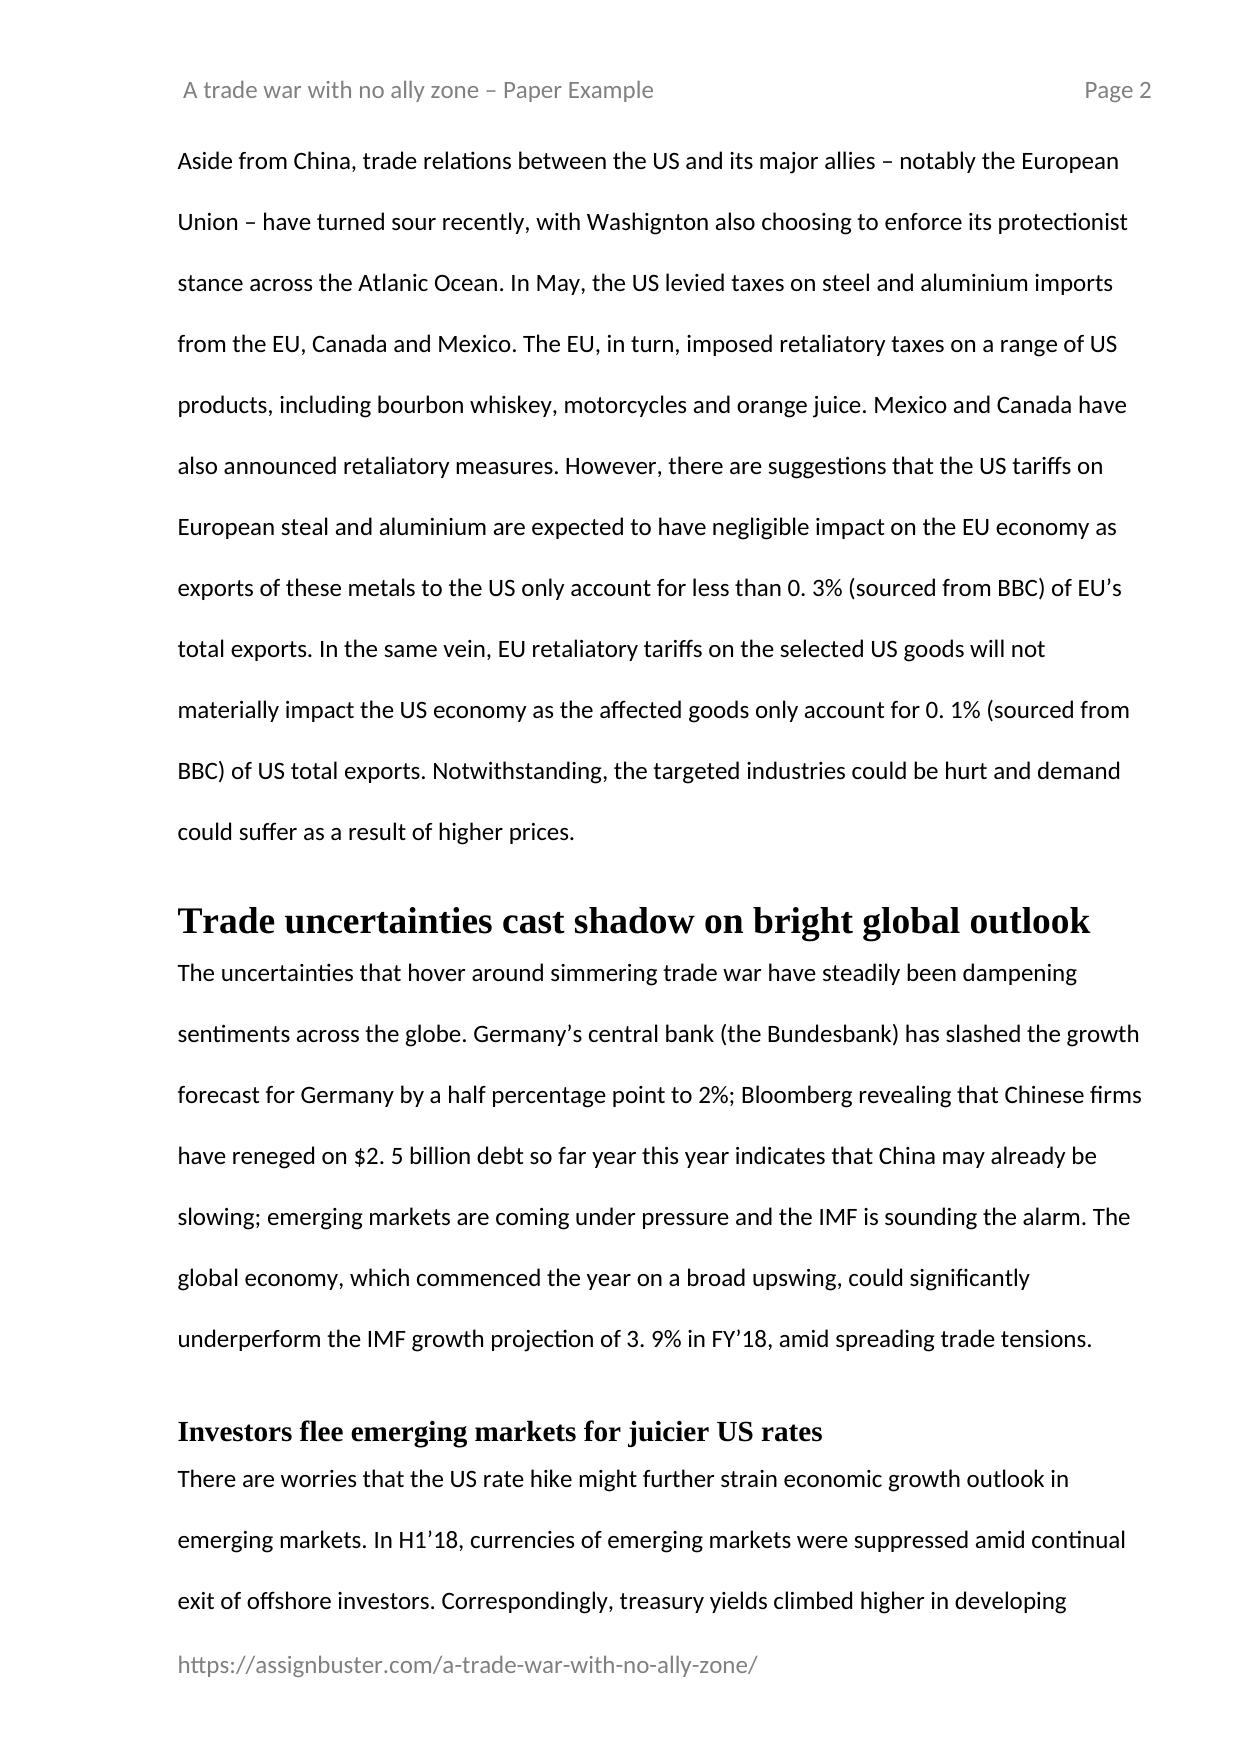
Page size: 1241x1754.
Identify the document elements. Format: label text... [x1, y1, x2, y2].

text Aside from China, trade relations between the US and its major allies – notably the European Union – have turned sour recently, with Washignton also choosing to enforce its protectionist stance across the Atlanic Ocean. In May, the US levied taxes on steel and aluminium imports from the EU, Canada and Mexico. The EU, in turn, imposed retaliatory taxes on a range of US products, including bourbon whiskey, motorcycles and orange juice. Mexico and Canada have also announced retaliatory measures. However, there are suggestions that the US tariffs on European steal and aluminium are expected to have negligible impact on the EU economy as exports of these metals to the US only account for less than 0. 3% (sourced from BBC) of EU’s total exports. In the same vein, EU retaliatory tariffs on the selected US goods will not materially impact the US economy as the affected goods only account for 0. 1% (sourced from BBC) of US total exports. Notwithstanding, the targeted industries could be hurt and demand could suffer as a result of higher prices. [177, 145, 1152, 847]
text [177, 1463, 1152, 1615]
text The uncertainties that hover around simmering trade war have steadily been dampening sentiments across the globe. Germany’s central bank (the Bundesbank) has slashed the growth forecast for Germany by a half percentage point to 2%; Bloomberg revealing that Chinese firms have reneged on $2. 5 billion debt so far year this year indicates that China may already be slowing; emerging markets are coming under pressure and the IMF is sounding the alarm. The global economy, which commenced the year on a broad upswing, could significantly underperform the IMF growth projection of 3. 9% in FY’18, amid spreading trade tensions. [177, 957, 1152, 1354]
subtitle Investors flee emerging markets for juicier US rates [177, 1414, 1152, 1448]
subtitle Trade uncertainties cast shadow on bright global outlook [177, 898, 1152, 941]
